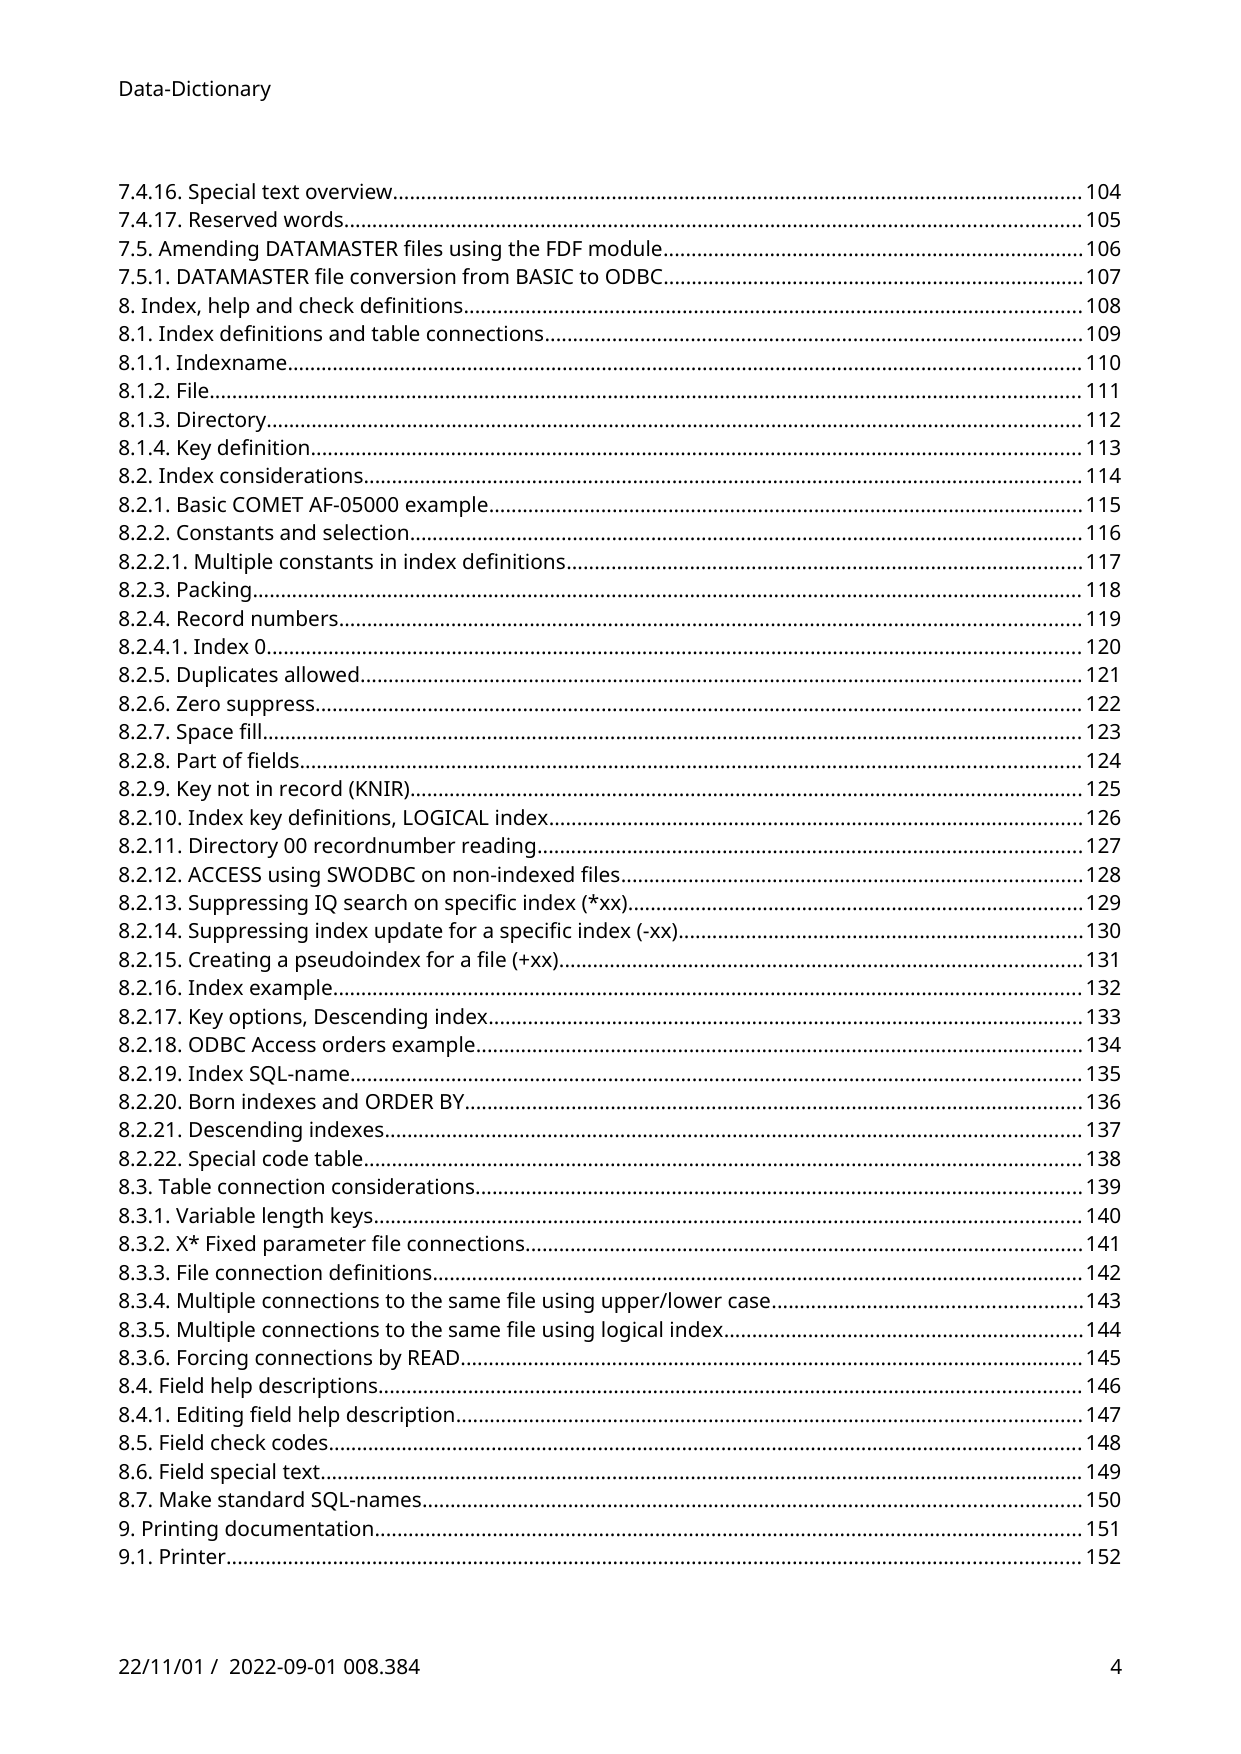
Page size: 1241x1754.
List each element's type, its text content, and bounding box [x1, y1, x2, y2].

text 8. Index, help and check definitions 108 [118, 291, 1122, 319]
text 8.1.2. File 111 [118, 376, 1122, 405]
text 8.2. Index considerations 114 [118, 462, 1122, 490]
text 8.1.4. Key definition 113 [118, 433, 1122, 462]
text 8.2.1. Basic COMET AF-05000 example 115 [118, 490, 1122, 518]
text 8.6. Field special text 149 [118, 1457, 1122, 1485]
text 8.2.6. Zero suppress 122 [118, 689, 1122, 717]
text 8.2.4. Record numbers 119 [118, 604, 1122, 632]
text 8.1.3. Directory 112 [118, 405, 1122, 433]
text 8.2.10. Index key definitions, LOGICAL index 126 [118, 803, 1122, 831]
text 8.2.13. Suppressing IQ search on specific index (*xx) 129 [118, 888, 1122, 917]
text 8.3. Table connection considerations 139 [118, 1172, 1122, 1201]
text 8.2.12. ACCESS using SWODBC on non-indexed files 128 [118, 860, 1122, 888]
text 8.2.9. Key not in record (KNIR) 125 [118, 774, 1122, 803]
text 8.2.14. Suppressing index update for a specific index (-xx) 130 [118, 917, 1122, 945]
text 8.1. Index definitions and table connections 109 [118, 319, 1122, 348]
text 8.3.2. X* Fixed parameter file connections 141 [118, 1229, 1122, 1258]
text 8.2.4.1. Index 0 120 [118, 632, 1122, 661]
text 7.4.17. Reserved words 105 [118, 206, 1122, 234]
text 8.1.1. Indexname 110 [118, 348, 1122, 376]
text 8.3.3. File connection definitions 142 [118, 1258, 1122, 1286]
text 7.4.16. Special text overview 104 [118, 177, 1122, 206]
text 8.2.15. Creating a pseudoindex for a file (+xx) 131 [118, 945, 1122, 973]
text 8.2.8. Part of fields 124 [118, 746, 1122, 774]
text 8.2.19. Index SQL-name 135 [118, 1059, 1122, 1087]
text 7.5. Amending DATAMASTER files using the FDF module 106 [118, 234, 1122, 262]
text 8.4. Field help descriptions 146 [118, 1372, 1122, 1400]
text 8.2.20. Born indexes and ORDER BY 136 [118, 1087, 1122, 1116]
text 8.2.7. Space fill 123 [118, 717, 1122, 746]
text 8.3.4. Multiple connections to the same file using upper/lower case 143 [118, 1286, 1122, 1315]
text 9. Printing documentation 151 [118, 1514, 1122, 1542]
text 8.2.11. Directory 00 recordnumber reading 127 [118, 831, 1122, 860]
text 8.3.1. Variable length keys 140 [118, 1201, 1122, 1229]
text 8.2.5. Duplicates allowed 121 [118, 661, 1122, 689]
text 7.5.1. DATAMASTER file conversion from BASIC to ODBC 107 [118, 262, 1122, 291]
text 8.4.1. Editing field help description 147 [118, 1400, 1122, 1428]
text 9.1. Printer 152 [118, 1542, 1122, 1571]
text 8.2.2.1. Multiple constants in index definitions 117 [118, 547, 1122, 575]
text 8.2.18. ODBC Access orders example 134 [118, 1030, 1122, 1059]
text 8.2.17. Key options, Descending index 133 [118, 1002, 1122, 1030]
text 8.3.6. Forcing connections by READ 145 [118, 1343, 1122, 1372]
text 8.5. Field check codes 148 [118, 1428, 1122, 1457]
text 8.2.21. Descending indexes 137 [118, 1116, 1122, 1144]
text 8.2.2. Constants and selection 116 [118, 518, 1122, 547]
text 8.2.3. Packing 118 [118, 575, 1122, 604]
text 8.3.5. Multiple connections to the same file using logical index 144 [118, 1315, 1122, 1343]
text 8.2.16. Index example 132 [118, 973, 1122, 1002]
text 8.2.22. Special code table 138 [118, 1144, 1122, 1172]
text 8.7. Make standard SQL-names 150 [118, 1485, 1122, 1514]
